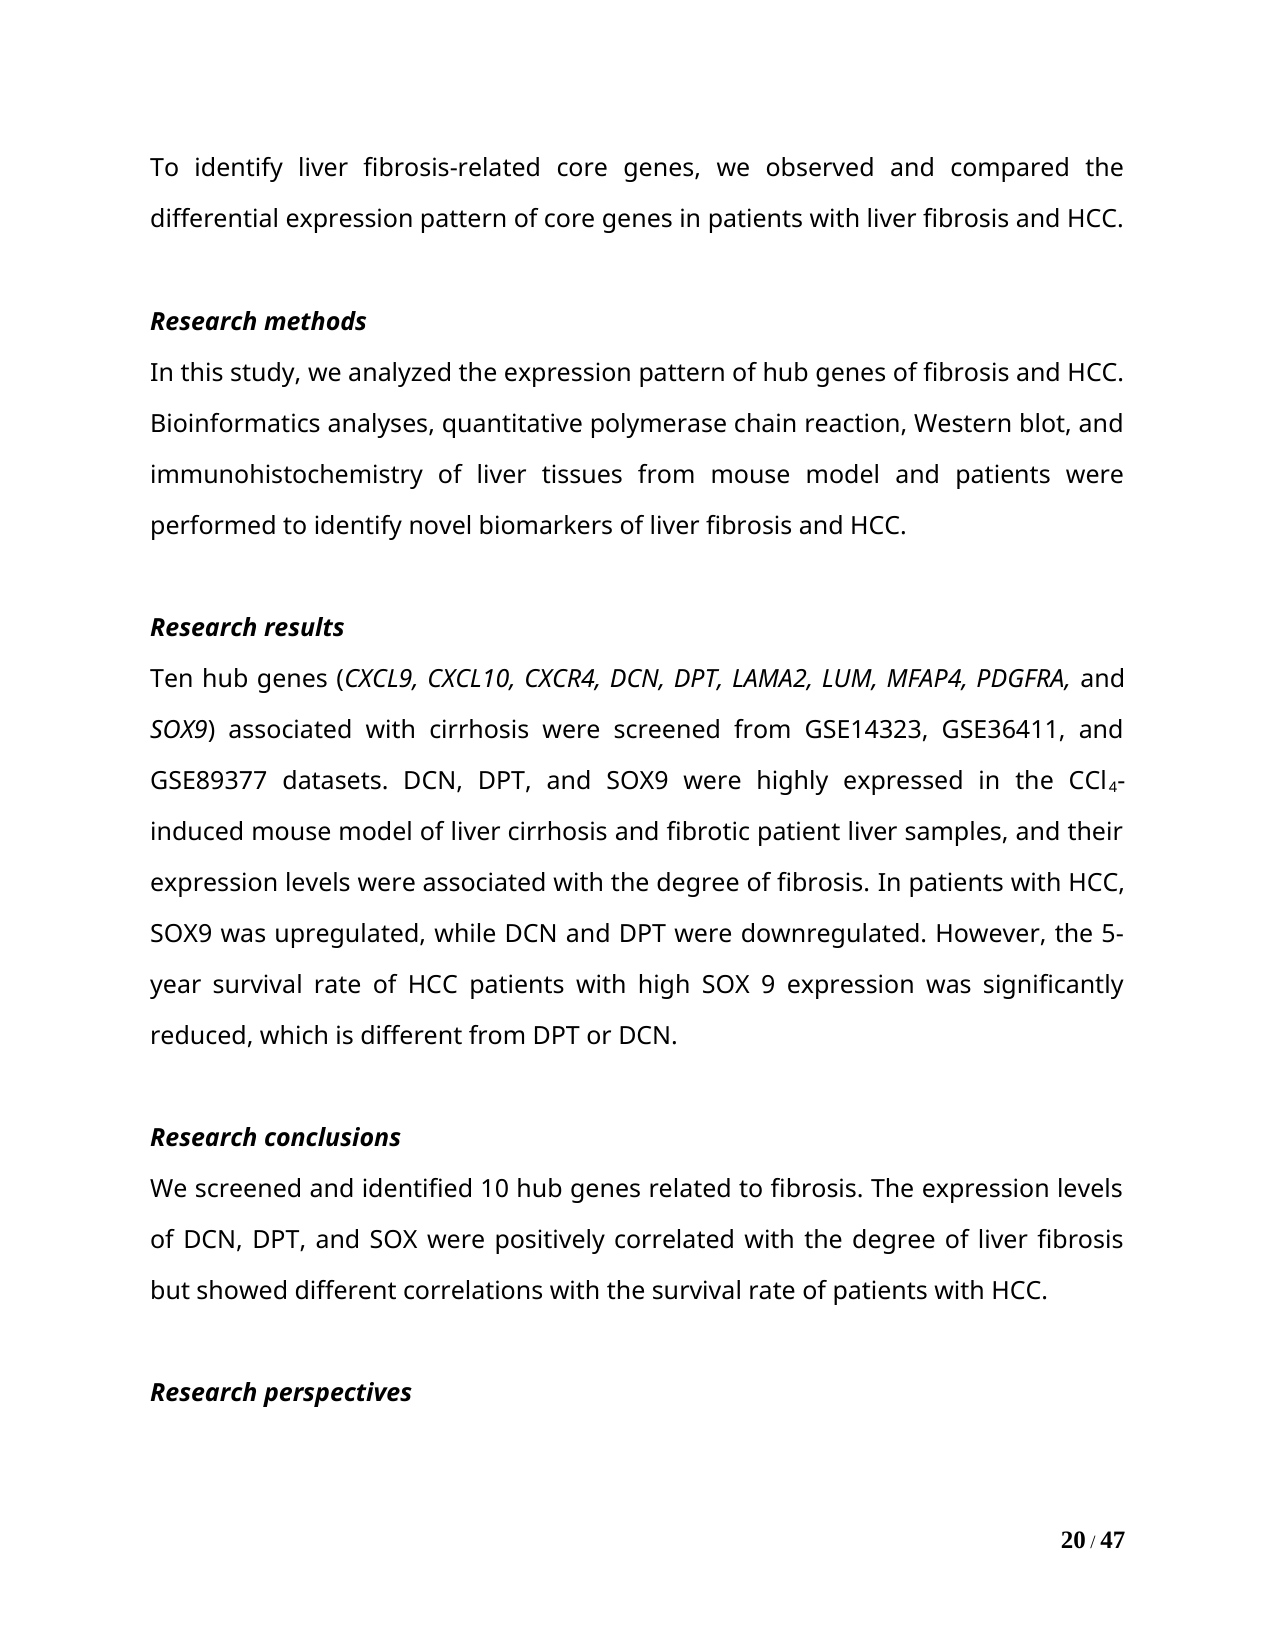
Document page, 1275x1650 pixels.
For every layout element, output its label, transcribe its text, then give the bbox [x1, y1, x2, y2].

text We screened and identified 10 hub genes related to fibrosis. The expression levels of DCN, DPT, and SOX were positively correlated with the degree of liver fibrosis but showed different correlations with the survival rate of patients with HCC. [150, 1171, 1125, 1307]
text Ten hub genes (CXCL9, CXCL10, CXCR4, DCN, DPT, LAMA2, LUM, MFAP4, PDGFRA, and SOX9) associated with cirrhosis were screened from GSE14323, GSE36411, and GSE89377 datasets. DCN, DPT, and SOX9 were highly expressed in the CCl4-induced mouse model of liver cirrhosis and fibrotic patient liver samples, and their expression levels were associated with the degree of fibrosis. In patients with HCC, SOX9 was upregulated, while DCN and DPT were downregulated. However, the 5-year survival rate of HCC patients with high SOX 9 expression was significantly reduced, which is different from DPT or DCN. [150, 660, 1125, 1052]
text In this study, we analyzed the expression pattern of hub genes of fibrosis and HCC. Bioinformatics analyses, quantitative polymerase chain reaction, Western blot, and immunohistochemistry of liver tissues from mouse model and patients were performed to identify novel biomarkers of liver fibrosis and HCC. [150, 354, 1125, 541]
text Research conclusions [150, 1120, 1125, 1154]
text Research methods [150, 303, 1125, 337]
text Research results [150, 609, 1125, 643]
text Research perspectives [150, 1375, 1125, 1409]
text To identify liver fibrosis-related core genes, we observed and compared the differential expression pattern of core genes in patients with liver fibrosis and HCC. [150, 150, 1125, 235]
